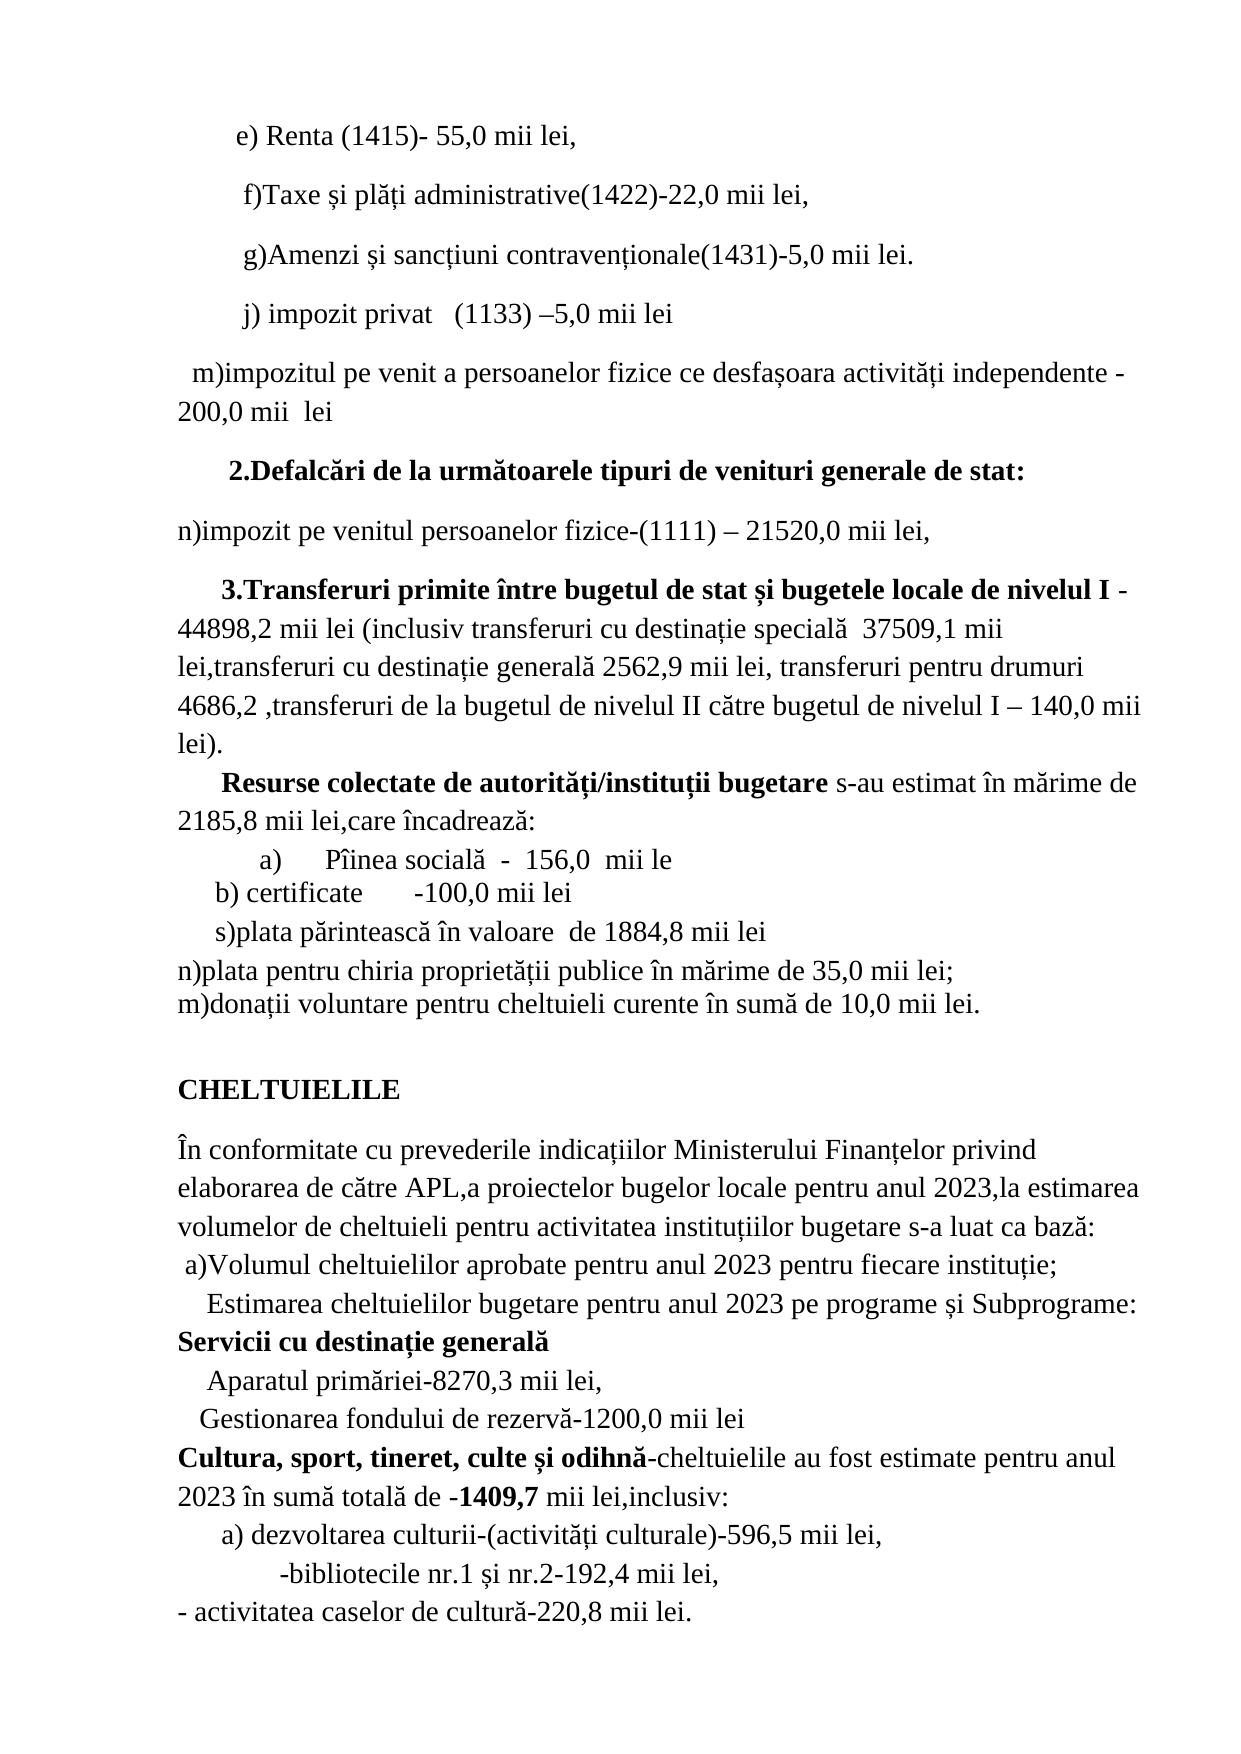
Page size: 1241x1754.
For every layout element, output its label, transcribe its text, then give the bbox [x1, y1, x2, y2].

text - activitatea caselor de cultură-220,8 mii lei. [177, 1594, 1152, 1628]
text g)Amenzi și sancțiuni contravenționale(1431)-5,0 mii lei. [177, 237, 1152, 270]
text s)plata părintească în valoare de 1884,8 mii lei [215, 914, 1152, 948]
text m)impozitul pe venit a persoanelor fizice ce desfașoara activități independente -200,0 mii lei [177, 356, 1152, 428]
text m)donații voluntare pentru cheltuieli curente în sumă de 10,0 mii lei. [177, 986, 1152, 1020]
text j) impozit privat (1133) –5,0 mii lei [177, 296, 1152, 330]
text 3.Transferuri primite între bugetul de stat și bugetele locale de nivelul I -44898,2 mii lei (inclusiv transferuri cu destinație specială 37509,1 mii lei,transferuri cu destinație generală 2562,9 mii lei, transferuri pentru drumuri 4686,2 ,transferuri de la bugetul de nivelul II către bugetul de nivelul I – 140,0 mii lei). [177, 572, 1152, 760]
text a) dezvoltarea culturii-(activități culturale)-596,5 mii lei, [177, 1517, 1152, 1551]
text -bibliotecile nr.1 și nr.2-192,4 mii lei, [177, 1556, 1152, 1589]
text n)plata pentru chiria proprietății publice în mărime de 35,0 mii lei; [177, 953, 1152, 986]
text CHELTUIELILE [177, 1072, 1152, 1106]
text Estimarea cheltuielilor bugetare pentru anul 2023 pe programe și Subprograme: Servicii cu destinație generală [177, 1286, 1152, 1358]
text Gestionarea fondului de rezervă-1200,0 mii lei [177, 1402, 1152, 1435]
text b) certificate -100,0 mii lei [215, 876, 1152, 909]
text 2.Defalcări de la următoarele tipuri de venituri generale de stat: [177, 453, 1152, 487]
text În conformitate cu prevederile indicațiilor Ministerului Finanțelor privind elaborarea de către APL,a proiectelor bugelor locale pentru anul 2023,la estimarea volumelor de cheltuieli pentru activitatea instituțiilor bugetare s-a luat ca bază: [177, 1132, 1152, 1242]
text Aparatul primăriei-8270,3 mii lei, [177, 1363, 1152, 1397]
text f)Taxe și plăți administrative(1422)-22,0 mii lei, [177, 177, 1152, 211]
text Cultura, sport, tineret, culte și odihnă-cheltuielile au fost estimate pentru anul 2023 în sumă totală de -1409,7 mii lei,inclusiv: [177, 1440, 1152, 1512]
text Resurse colectate de autorități/instituții bugetare s-au estimat în mărime de 2185,8 mii lei,care încadrează: [177, 765, 1152, 837]
list Pîinea socială - 156,0 mii le [252, 842, 1152, 876]
text e) Renta (1415)- 55,0 mii lei, [177, 118, 1152, 152]
text n)impozit pe venitul persoanelor fizice-(1111) – 21520,0 mii lei, [177, 513, 1152, 546]
text a)Volumul cheltuielilor aprobate pentru anul 2023 pentru fiecare instituție; [177, 1247, 1152, 1281]
